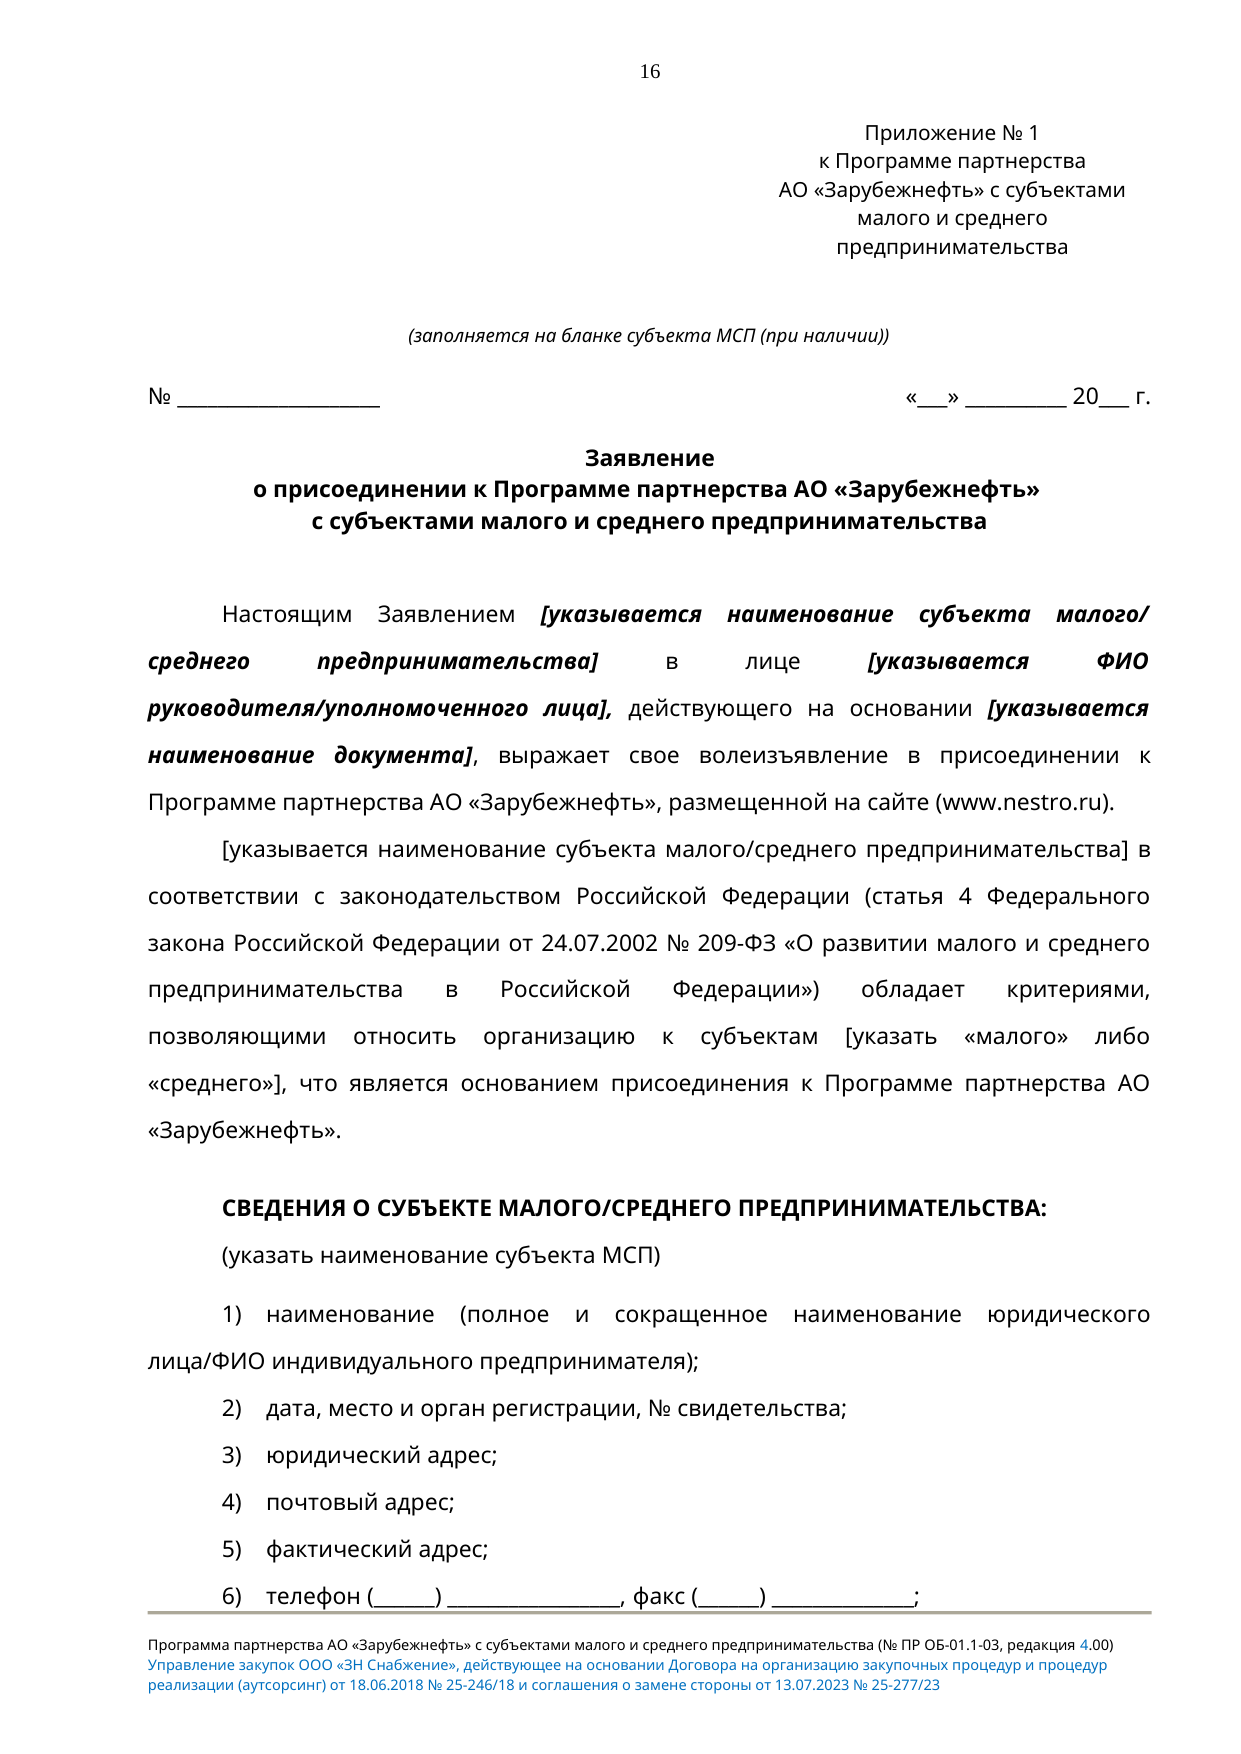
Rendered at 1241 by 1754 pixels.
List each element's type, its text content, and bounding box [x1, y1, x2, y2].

list почтовый адрес; [148, 1486, 1152, 1517]
list наименование (полное и сокращенное наименование юридического лица/ФИО индивидуального предпринимателя); [148, 1298, 1152, 1376]
text № ____________________ «___» __________ 20___ г. [148, 379, 1152, 411]
text о присоединении к Программе партнерства АО «Зарубежнефть» с субъектами малого и среднего предпринимательства [148, 473, 1152, 536]
text СВЕДЕНИЯ О СУБЪЕКТЕ МАЛОГО/СРЕДНЕГО ПРЕДПРИНИМАТЕЛЬСТВА: [148, 1192, 1152, 1223]
list дата, место и орган регистрации, № свидетельства; [148, 1392, 1152, 1423]
text (указать наименование субъекта МСП) [148, 1239, 1152, 1270]
list фактический адрес; [148, 1533, 1152, 1564]
text Настоящим Заявлением [указывается наименование субъекта малого/ среднего предпринимательства] в лице [указывается ФИО руководителя/уполномоченного лица], действующего на основании [указывается наименование документа], выражает свое волеизъявление в присоединении к Программе партнерства АО «Зарубежнефть», размещенной на сайте (www.nestro.ru). [148, 598, 1152, 817]
text Приложение № 1 [753, 118, 1152, 147]
text [указывается наименование субъекта малого/среднего предпринимательства] в соответствии с законодательством Российской Федерации (статья 4 Федерального закона Российской Федерации от 24.07.2002 № 209-ФЗ «О развитии малого и среднего предпринимательства в Российской Федерации») обладает критериями, позволяющими относить организацию к субъектам [указать «малого» либо «среднего»], что является основанием присоединения к Программе партнерства АО «Зарубежнефть». [148, 833, 1152, 1145]
list телефон (______) _________________, факс (______) ______________; [148, 1579, 1152, 1611]
text к Программе партнерства АО «Зарубежнефть» с субъектами малого и среднего предпринимательства [753, 147, 1152, 260]
list юридический адрес; [148, 1439, 1152, 1470]
text Заявление [148, 442, 1152, 473]
text (заполняется на бланке субъекта МСП (при наличии)) [148, 323, 1152, 348]
